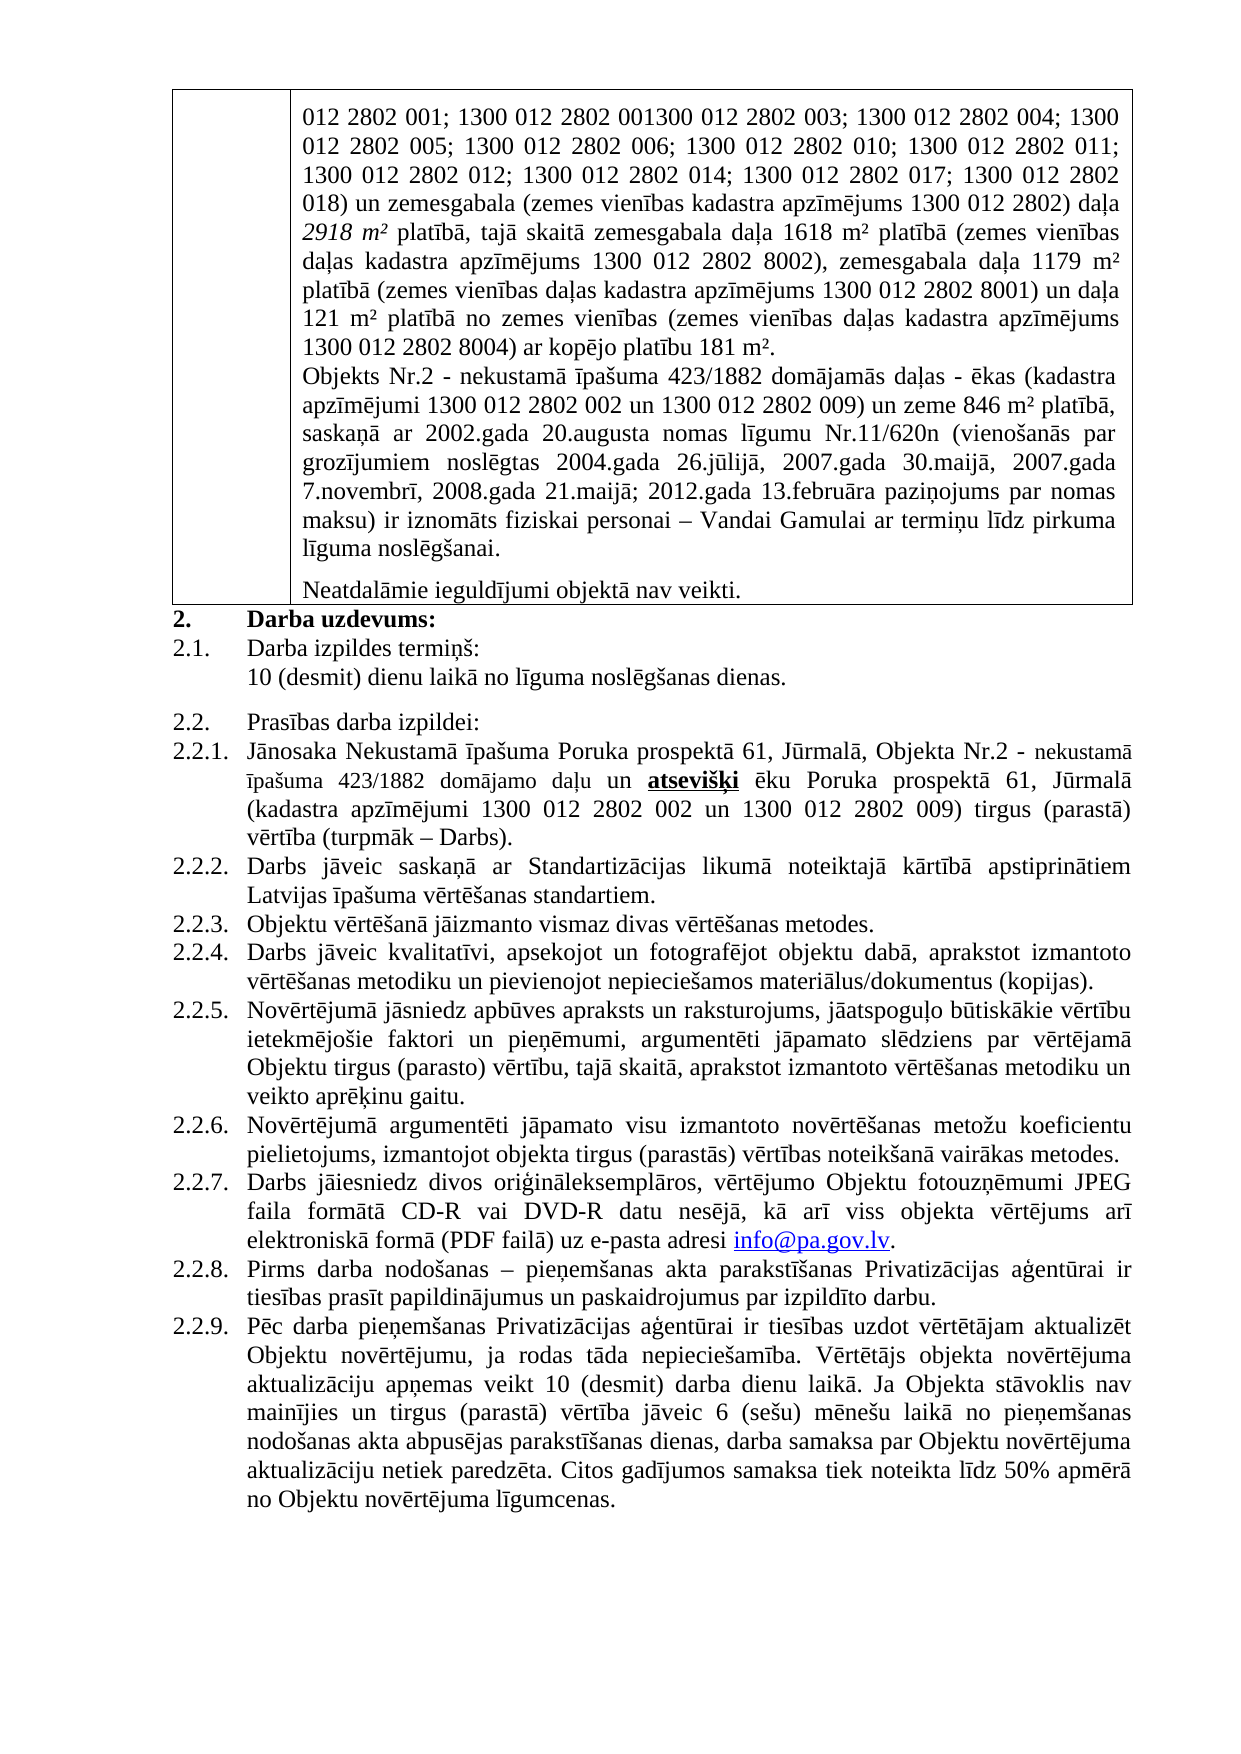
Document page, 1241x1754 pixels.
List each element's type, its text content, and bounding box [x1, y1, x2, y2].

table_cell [291, 90, 1132, 603]
list Pēc darba pieņemšanas Privatizācijas aģentūrai ir tiesības uzdot vērtētājam aktualizēt Objektu novērtējumu, ja rodas tāda nepieciešamība. Vērtētājs objekta novērtējuma aktualizāciju apņemas veikt 10 (desmit) darba dienu laikā. Ja Objekta stāvoklis nav mainījies un tirgus (parastā) vērtība jāveic 6 (sešu) mēnešu laikā no pieņemšanas nodošanas akta abpusējas parakstīšanas dienas, darba samaksa par Objektu novērtējuma aktualizāciju netiek paredzēta. Citos gadījumos samaksa tiek noteikta līdz 50% apmērā no Objektu novērtējuma līgumcenas. [173, 1311, 1132, 1512]
list Novērtējumā argumentēti jāpamato visu izmantoto novērtēšanas metožu koeficientu pielietojums, izmantojot objekta tirgus (parastās) vērtības noteikšanā vairākas metodes. [173, 1110, 1132, 1167]
list Prasības darba izpildei: [173, 707, 1132, 736]
list Novērtējumā jāsniedz apbūves apraksts un raksturojums, jāatspoguļo būtiskākie vērtību ietekmējošie faktori un pieņēmumi, argumentēti jāpamato slēdziens par vērtējamā Objektu tirgus (parasto) vērtību, tajā skaitā, aprakstot izmantoto vērtēšanas metodiku un veikto aprēķinu gaitu. [173, 995, 1132, 1110]
list Darba uzdevums: [173, 605, 1132, 633]
list Darbs jāveic saskaņā ar Standartizācijas likumā noteiktajā kārtībā apstiprinātiem Latvijas īpašuma vērtēšanas standartiem. [173, 851, 1132, 909]
table_cell [173, 90, 290, 603]
list Jānosaka Nekustamā īpašuma Poruka prospektā 61, Jūrmalā, Objekta Nr.2 - nekustamā īpašuma 423/1882 domājamo daļu un atsevišķi ēku Poruka prospektā 61, Jūrmalā (kadastra apzīmējumi 1300 012 2802 002 un 1300 012 2802 009) tirgus (parastā) vērtība (turpmāk – Darbs). [173, 736, 1132, 851]
list Pirms darba nodošanas – pieņemšanas akta parakstīšanas Privatizācijas aģentūrai ir tiesības prasīt papildinājumus un paskaidrojumus par izpildīto darbu. [173, 1254, 1132, 1311]
list Darba izpildes termiņš: [173, 633, 1132, 662]
list Darbs jāiesniedz divos oriģināleksemplāros, vērtējumo Objektu fotouzņēmumi JPEG faila formātā CD-R vai DVD-R datu nesējā, kā arī viss objekta vērtējums arī elektroniskā formā (PDF failā) uz e-pasta adresi info@pa.gov.lv. [173, 1167, 1132, 1254]
list Objektu vērtēšanā jāizmanto vismaz divas vērtēšanas metodes. [173, 909, 1132, 937]
list Darbs jāveic kvalitatīvi, apsekojot un fotografējot objektu dabā, aprakstot izmantoto vērtēšanas metodiku un pievienojot nepieciešamos materiālus/dokumentus (kopijas). [173, 937, 1132, 995]
text 10 (desmit) dienu laikā no līguma noslēgšanas dienas. [247, 662, 1132, 691]
